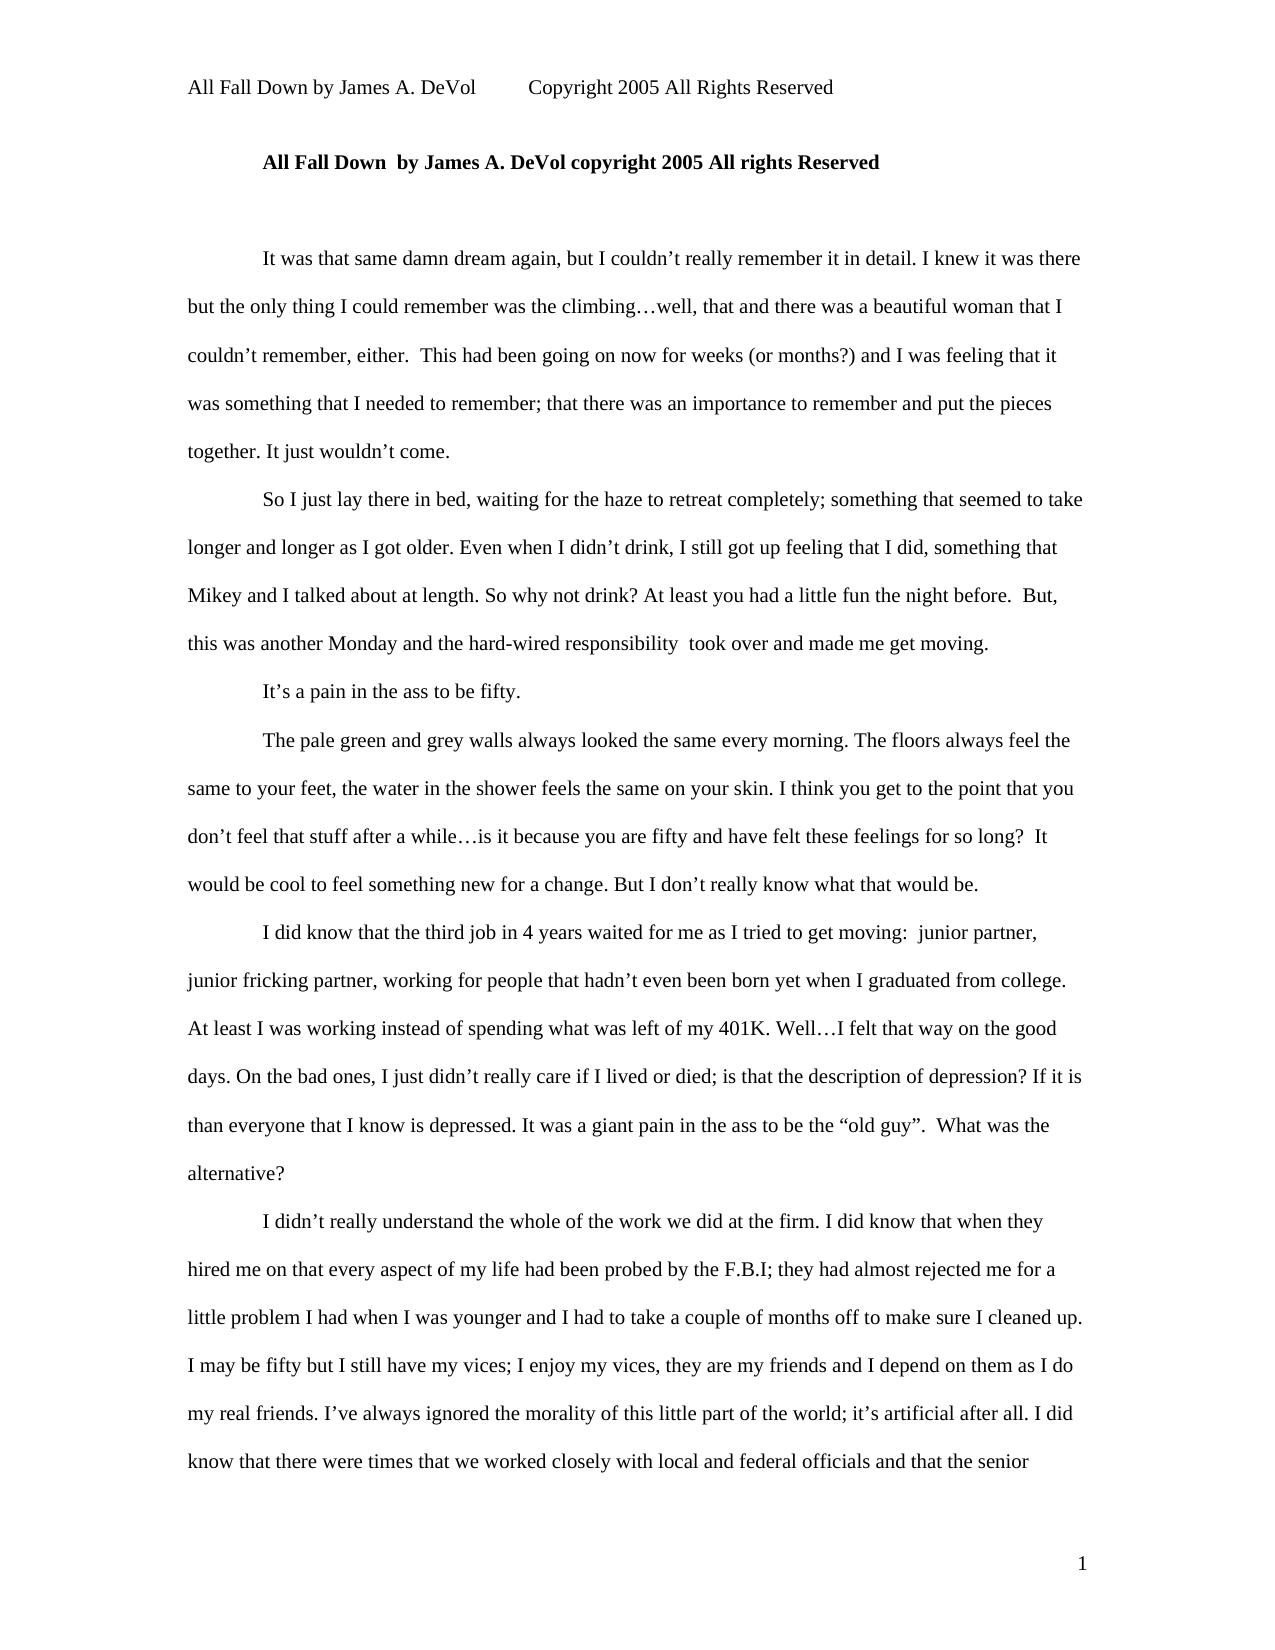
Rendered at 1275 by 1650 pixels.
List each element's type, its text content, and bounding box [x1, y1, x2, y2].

text It’s a pain in the ass to be fifty. [187, 679, 1087, 703]
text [187, 1209, 1087, 1473]
text I did know that the third job in 4 years waited for me as I tried to get moving: junior partner, junior fricking partner, working for people that hadn’t even been born yet when I graduated from college. At least I was working instead of spending what was left of my 401K. Well…I felt that way on the good days. On the bad ones, I just didn’t really care if I lived or died; is that the description of depression? If it is than everyone that I know is depressed. It was a giant pain in the ass to be the “old guy”. What was the alternative? [187, 920, 1087, 1185]
text It was that same damn dream again, but I couldn’t really remember it in detail. I knew it was there but the only thing I could remember was the climbing…well, that and there was a beautiful woman that I couldn’t remember, either. This had been going on now for weeks (or months?) and I was feeling that it was something that I needed to remember; that there was an importance to remember and put the pieces together. It just wouldn’t come. [187, 246, 1087, 463]
text So I just lay there in bed, waiting for the haze to retreat completely; something that seemed to take longer and longer as I got older. Even when I didn’t drink, I still got up feeling that I did, something that Mikey and I talked about at length. So why not drink? At least you had a little fun the night before. But, this was another Monday and the hard-wired responsibility took over and made me get moving. [187, 487, 1087, 655]
text The pale green and grey walls always looked the same every morning. The floors always feel the same to your feet, the water in the shower feels the same on your skin. I think you get to the point that you don’t feel that stuff after a while…is it because you are fifty and have felt these feelings for so long? It would be cool to feel something new for a change. But I don’t really know what that would be. [187, 727, 1087, 896]
text All Fall Down by James A. DeVol copyright 2005 All rights Reserved [187, 150, 1087, 174]
